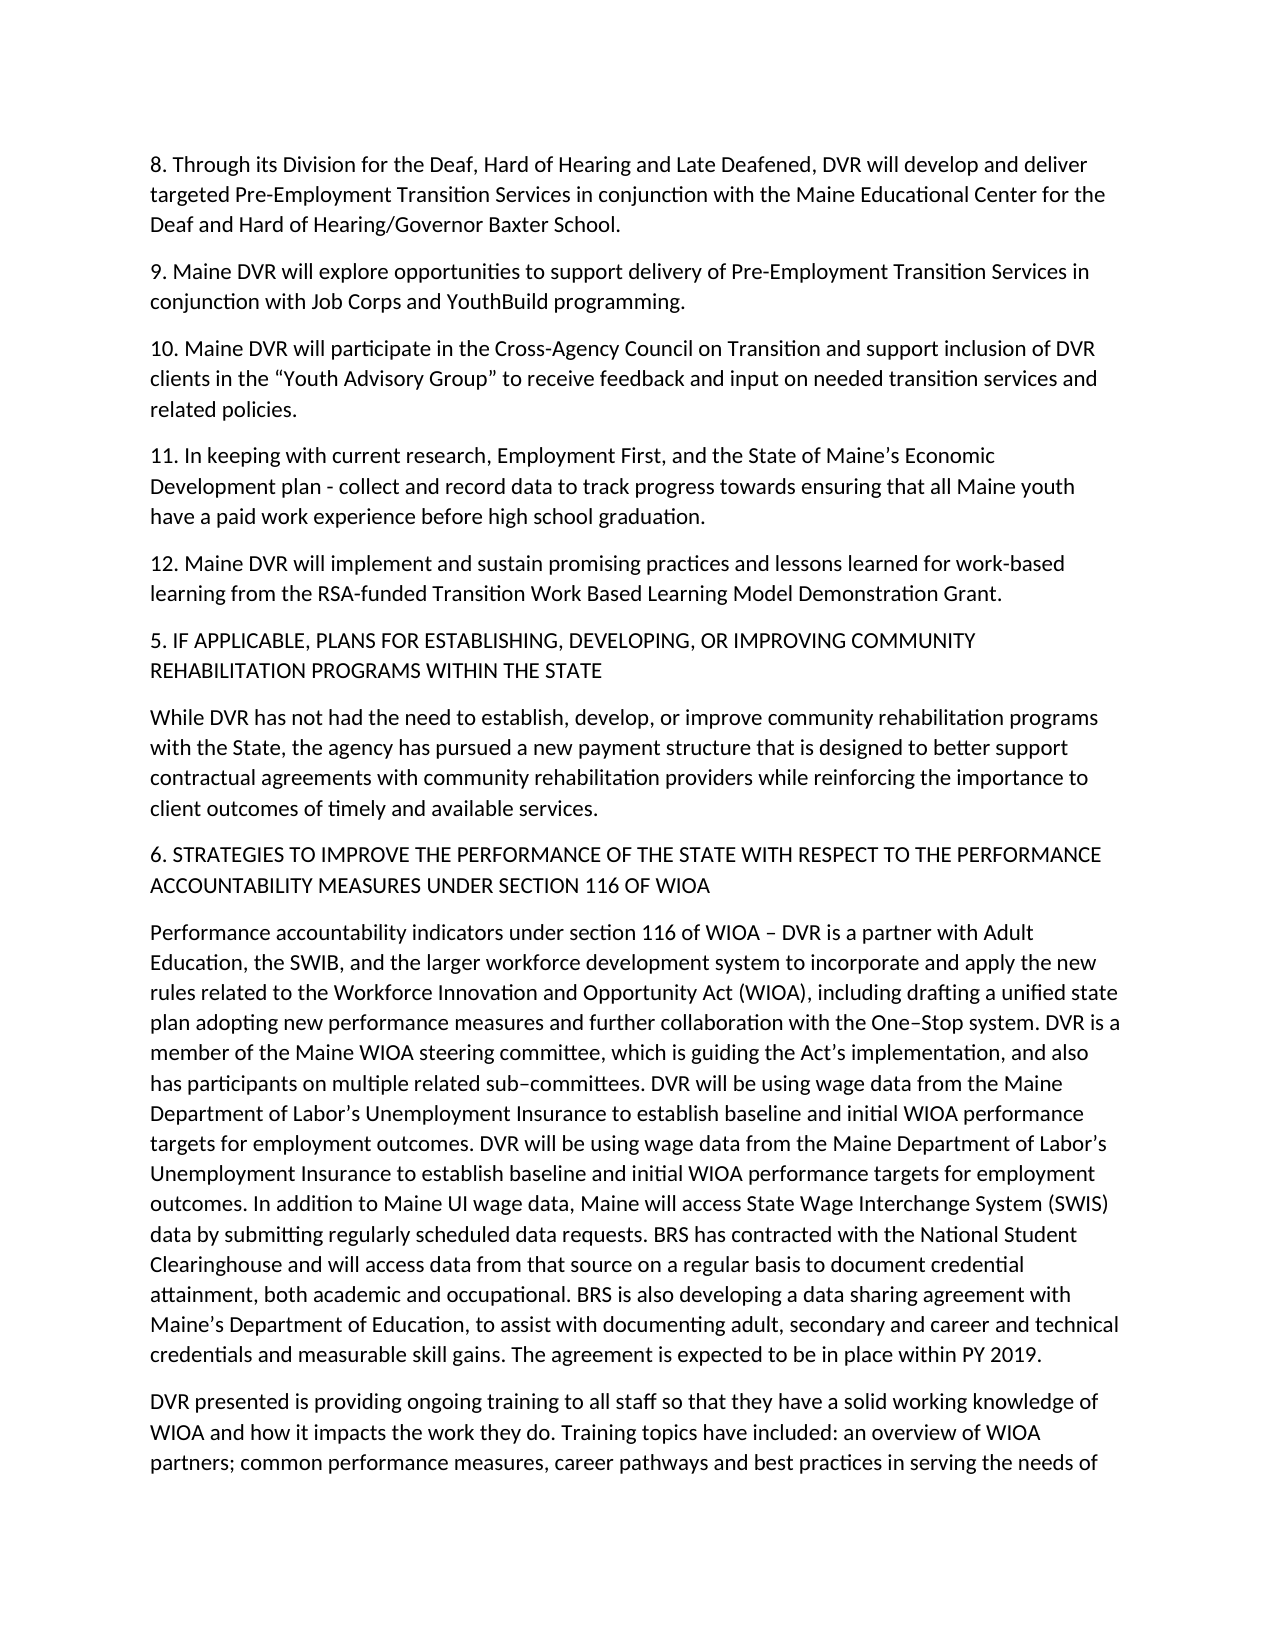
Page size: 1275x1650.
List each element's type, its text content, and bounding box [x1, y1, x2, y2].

text 8. Through its Division for the Deaf, Hard of Hearing and Late Deafened, DVR will develop and deliver targeted Pre-Employment Transition Services in conjunction with the Maine Educational Center for the Deaf and Hard of Hearing/Governor Baxter School. [150, 150, 1125, 238]
text 11. In keeping with current research, Employment First, and the State of Maine’s Economic Development plan - collect and record data to track progress towards ensuring that all Maine youth have a paid work experience before high school graduation. [150, 442, 1125, 530]
text While DVR has not had the need to establish, develop, or improve community rehabilitation programs with the State, the agency has pursued a new payment structure that is designed to better support contractual agreements with community rehabilitation providers while reinforcing the importance to client outcomes of timely and available services. [150, 703, 1125, 822]
text 9. Maine DVR will explore opportunities to support delivery of Pre-Employment Transition Services in conjunction with Job Corps and YouthBuild programming. [150, 257, 1125, 316]
text 5. IF APPLICABLE, PLANS FOR ESTABLISHING, DEVELOPING, OR IMPROVING COMMUNITY REHABILITATION PROGRAMS WITHIN THE STATE [150, 626, 1125, 684]
text 12. Maine DVR will implement and sustain promising practices and lessons learned for work-based learning from the RSA-funded Transition Work Based Learning Model Demonstration Grant. [150, 549, 1125, 607]
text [150, 1387, 1125, 1476]
text 10. Maine DVR will participate in the Cross-Agency Council on Transition and support inclusion of DVR clients in the “Youth Advisory Group” to receive feedback and input on needed transition services and related policies. [150, 334, 1125, 423]
text Performance accountability indicators under section 116 of WIOA – DVR is a partner with Adult Education, the SWIB, and the larger workforce development system to incorporate and apply the new rules related to the Workforce Innovation and Opportunity Act (WIOA), including drafting a unified state plan adopting new performance measures and further collaboration with the One–Stop system. DVR is a member of the Maine WIOA steering committee, which is guiding the Act’s implementation, and also has participants on multiple related sub–committees. DVR will be using wage data from the Maine Department of Labor’s Unemployment Insurance to establish baseline and initial WIOA performance targets for employment outcomes. DVR will be using wage data from the Maine Department of Labor’s Unemployment Insurance to establish baseline and initial WIOA performance targets for employment outcomes. In addition to Maine UI wage data, Maine will access State Wage Interchange System (SWIS) data by submitting regularly scheduled data requests. BRS has contracted with the National Student Clearinghouse and will access data from that source on a regular basis to document credential attainment, both academic and occupational. BRS is also developing a data sharing agreement with Maine’s Department of Education, to assist with documenting adult, secondary and career and technical credentials and measurable skill gains. The agreement is expected to be in place within PY 2019. [150, 918, 1125, 1369]
text 6. STRATEGIES TO IMPROVE THE PERFORMANCE OF THE STATE WITH RESPECT TO THE PERFORMANCE ACCOUNTABILITY MEASURES UNDER SECTION 116 OF WIOA [150, 841, 1125, 899]
